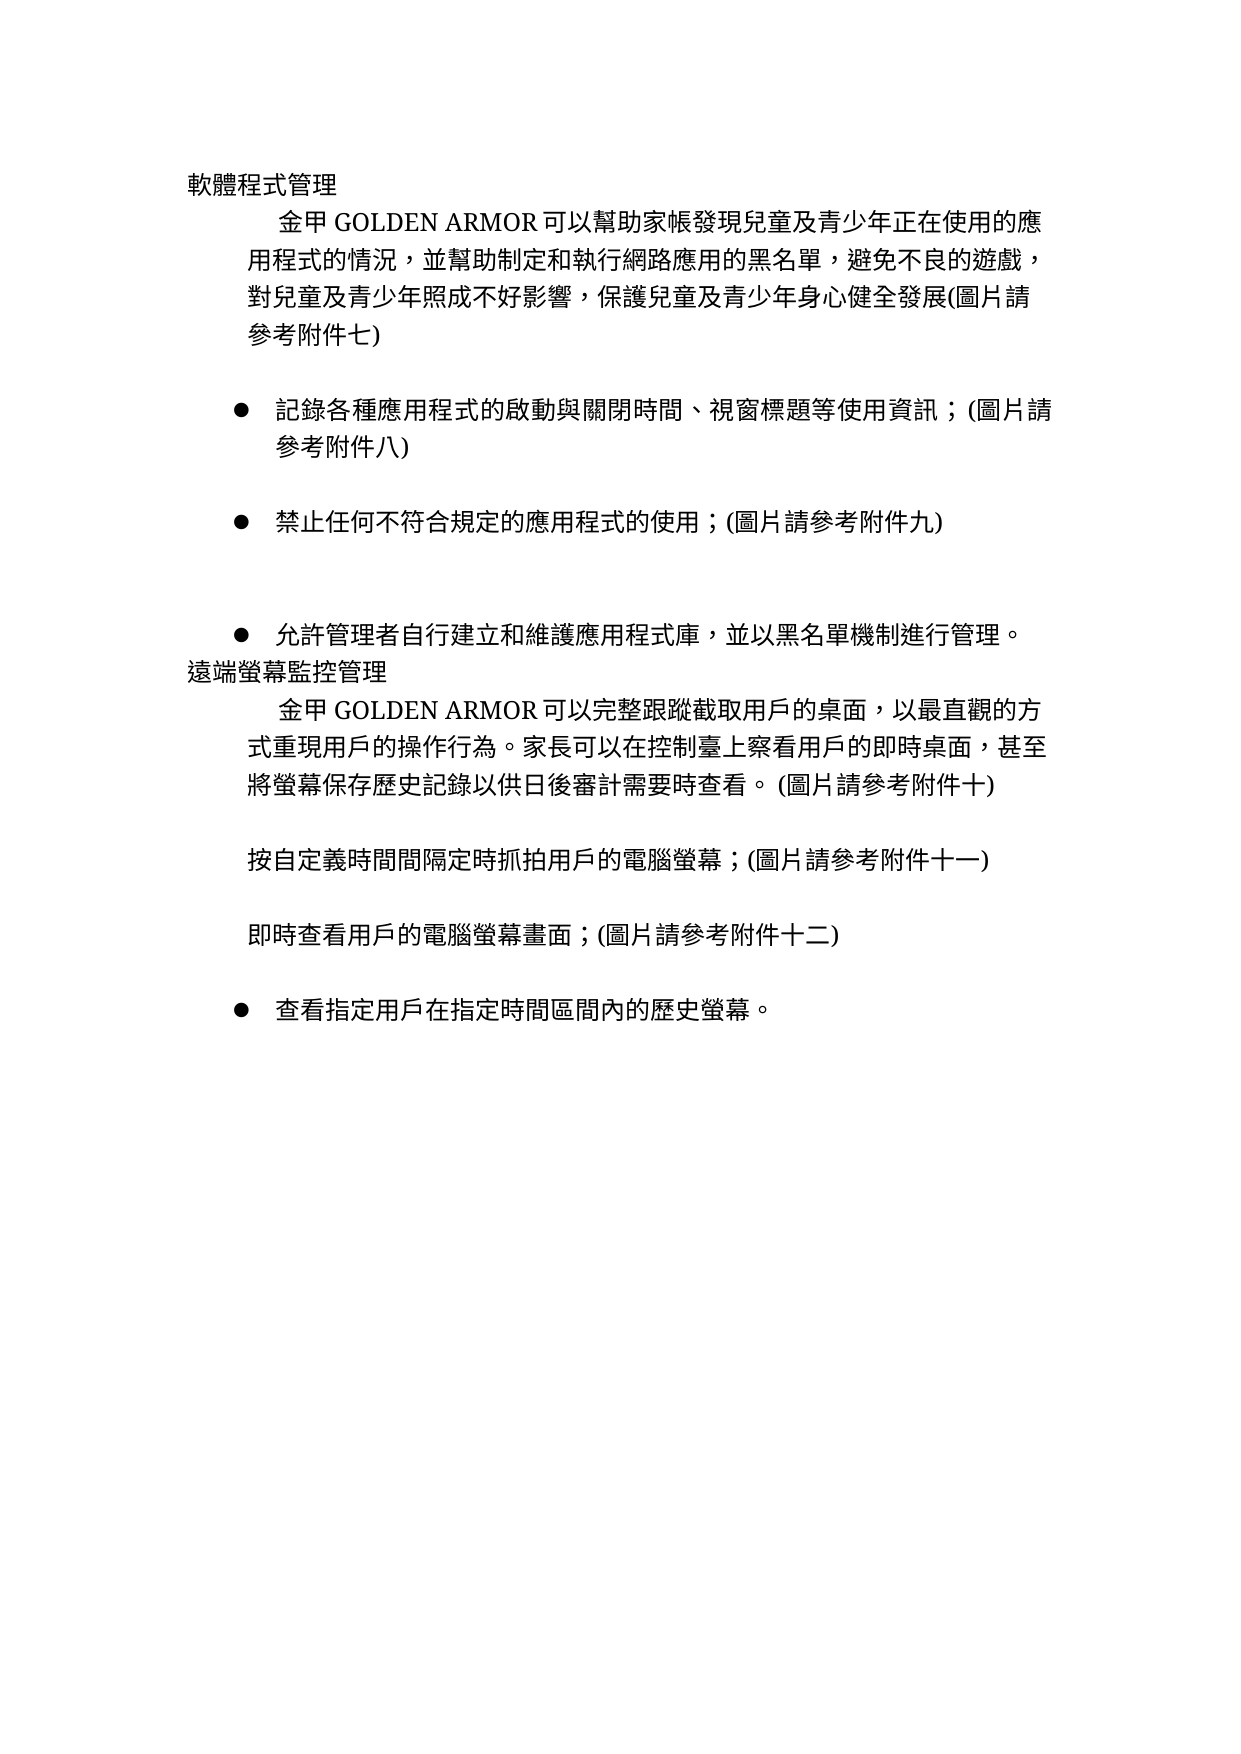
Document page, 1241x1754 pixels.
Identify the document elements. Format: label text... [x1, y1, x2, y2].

text 金甲 GOLDEN ARMOR可以幫助家帳發現兒童及青少年正在使用的應用程式的情況，並幫助制定和執行網路應用的黑名單，避免不良的遊戲，對兒童及青少年照成不好影響，保護兒童及青少年身心健全發展(圖片請參考附件七) [247, 202, 1053, 352]
text 金甲 GOLDEN ARMOR可以完整跟蹤截取用戶的桌面，以最直觀的方式重現用戶的操作行為。家長可以在控制臺上察看用戶的即時桌面，甚至將螢幕保存歷史記錄以供日後審計需要時查看。 (圖片請參考附件十) [247, 689, 1053, 802]
list 允許管理者自行建立和維護應用程式庫，並以黑名單機制進行管理。 [232, 614, 1053, 652]
text 按自定義時間間隔定時抓拍用戶的電腦螢幕；(圖片請參考附件十一) [247, 839, 1053, 877]
text 軟體程式管理 [187, 164, 1053, 202]
list 記錄各種應用程式的啟動與關閉時間、視窗標題等使用資訊；(圖片請參考附件八) [232, 389, 1053, 464]
list 禁止任何不符合規定的應用程式的使用；(圖片請參考附件九) [232, 502, 1053, 539]
text 遠端螢幕監控管理 [187, 652, 1053, 689]
list 查看指定用戶在指定時間區間內的歷史螢幕。 [232, 989, 1053, 1027]
text 即時查看用戶的電腦螢幕畫面；(圖片請參考附件十二) [247, 914, 1053, 952]
